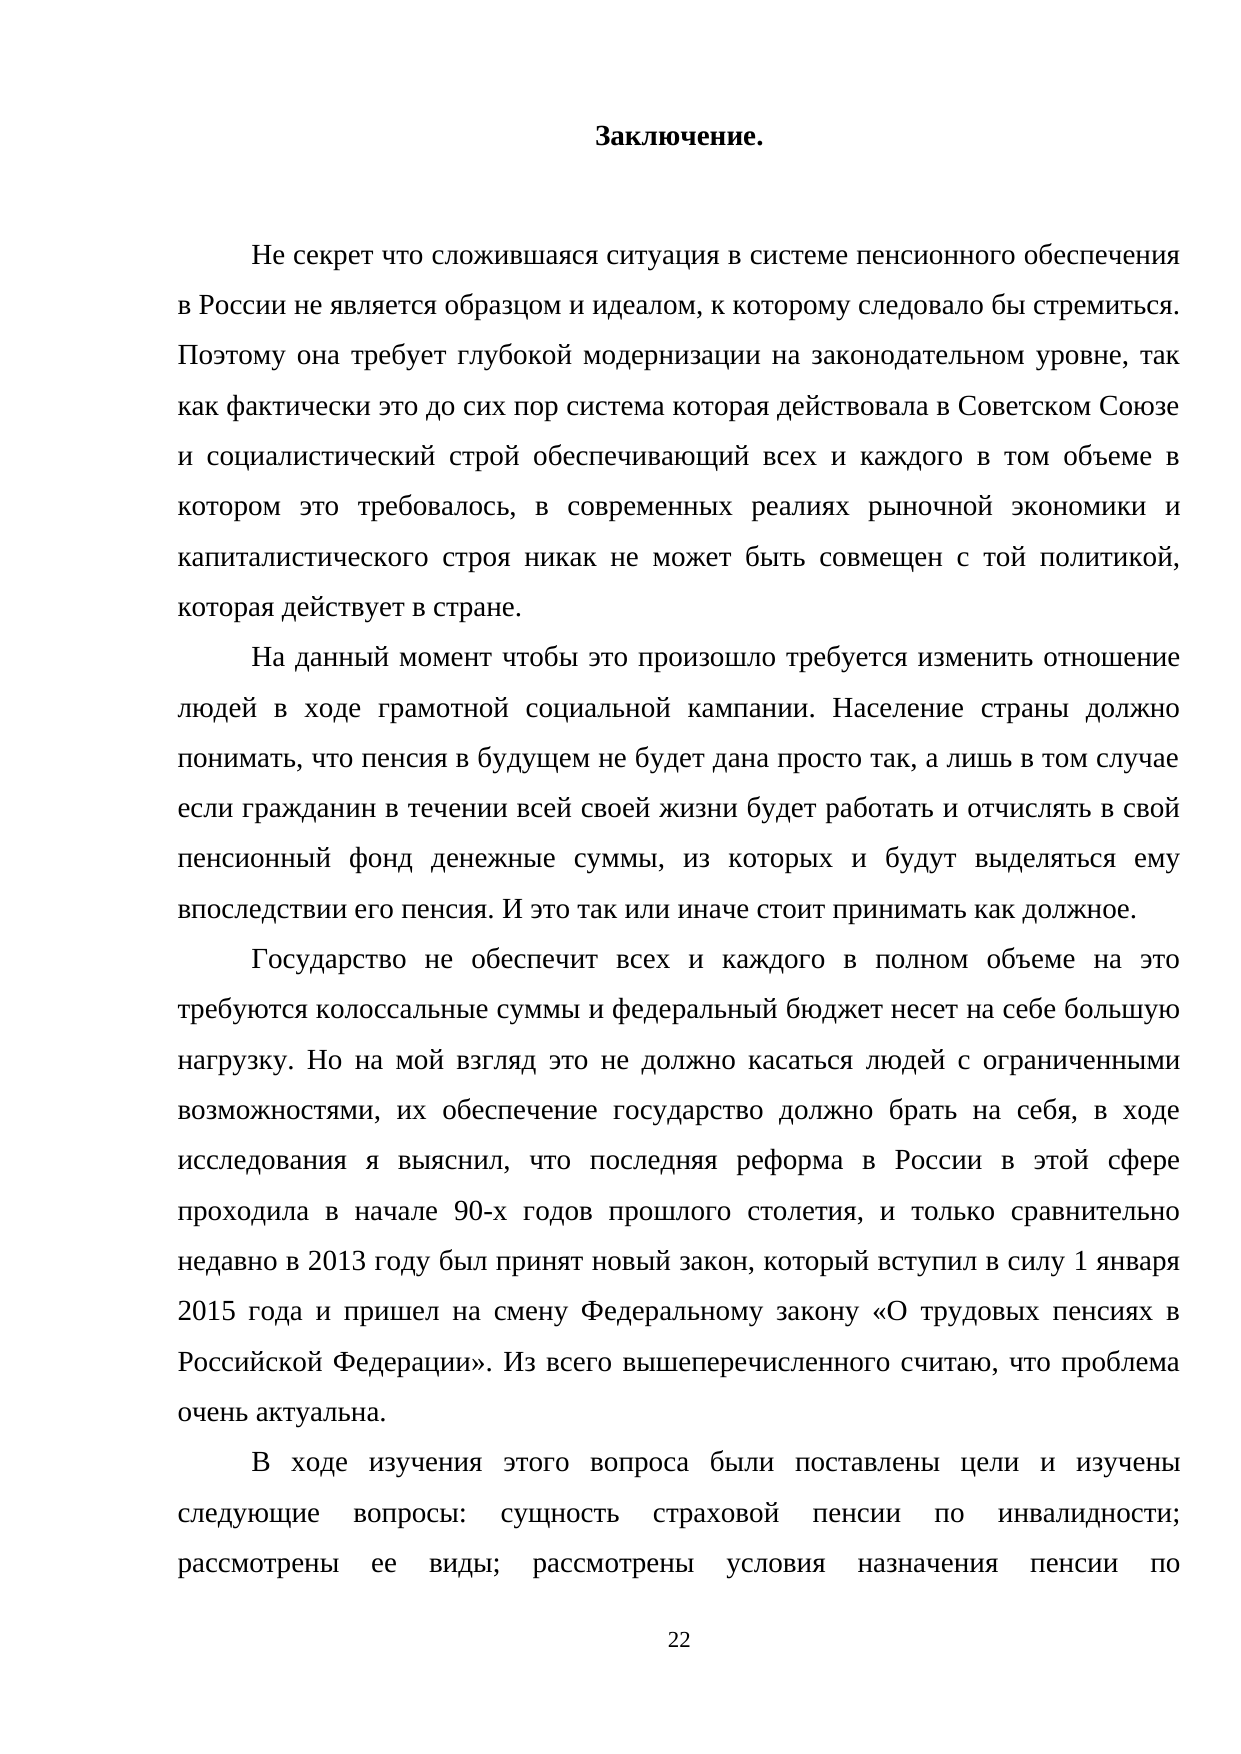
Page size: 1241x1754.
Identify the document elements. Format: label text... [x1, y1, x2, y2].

text Заключение. [177, 118, 1181, 152]
text На данный момент чтобы это произошло требуется изменить отношение людей в ходе грамотной социальной кампании. Население страны должно понимать, что пенсия в будущем не будет дана просто так, а лишь в том случае если гражданин в течении всей своей жизни будет работать и отчислять в свой пенсионный фонд денежные суммы, из которых и будут выделяться ему впоследствии его пенсия. И это так или иначе стоит принимать как должное. [177, 639, 1181, 924]
text Государство не обеспечит всех и каждого в полном объеме на это требуются колоссальные суммы и федеральный бюджет несет на себе большую нагрузку. Но на мой взгляд это не должно касаться людей с ограниченными возможностями, их обеспечение государство должно брать на себя, в ходе исследования я выяснил, что последняя реформа в России в этой сфере проходила в начале 90-х годов прошлого столетия, и только сравнительно недавно в 2013 году был принят новый закон, который вступил в силу 1 января 2015 года и пришел на смену Федеральному закону «О трудовых пенсиях в Российской Федерации». Из всего вышеперечисленного считаю, что проблема очень актуальна. [177, 941, 1181, 1428]
text Не секрет что сложившаяся ситуация в системе пенсионного обеспечения в России не является образцом и идеалом, к которому следовало бы стремиться. Поэтому она требует глубокой модернизации на законодательном уровне, так как фактически это до сих пор система которая действовала в Советском Союзе и социалистический строй обеспечивающий всех и каждого в том объеме в котором это требовалось, в современных реалиях рыночной экономики и капиталистического строя никак не может быть совмещен с той политикой, которая действует в стране. [177, 237, 1181, 623]
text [177, 1444, 1181, 1578]
